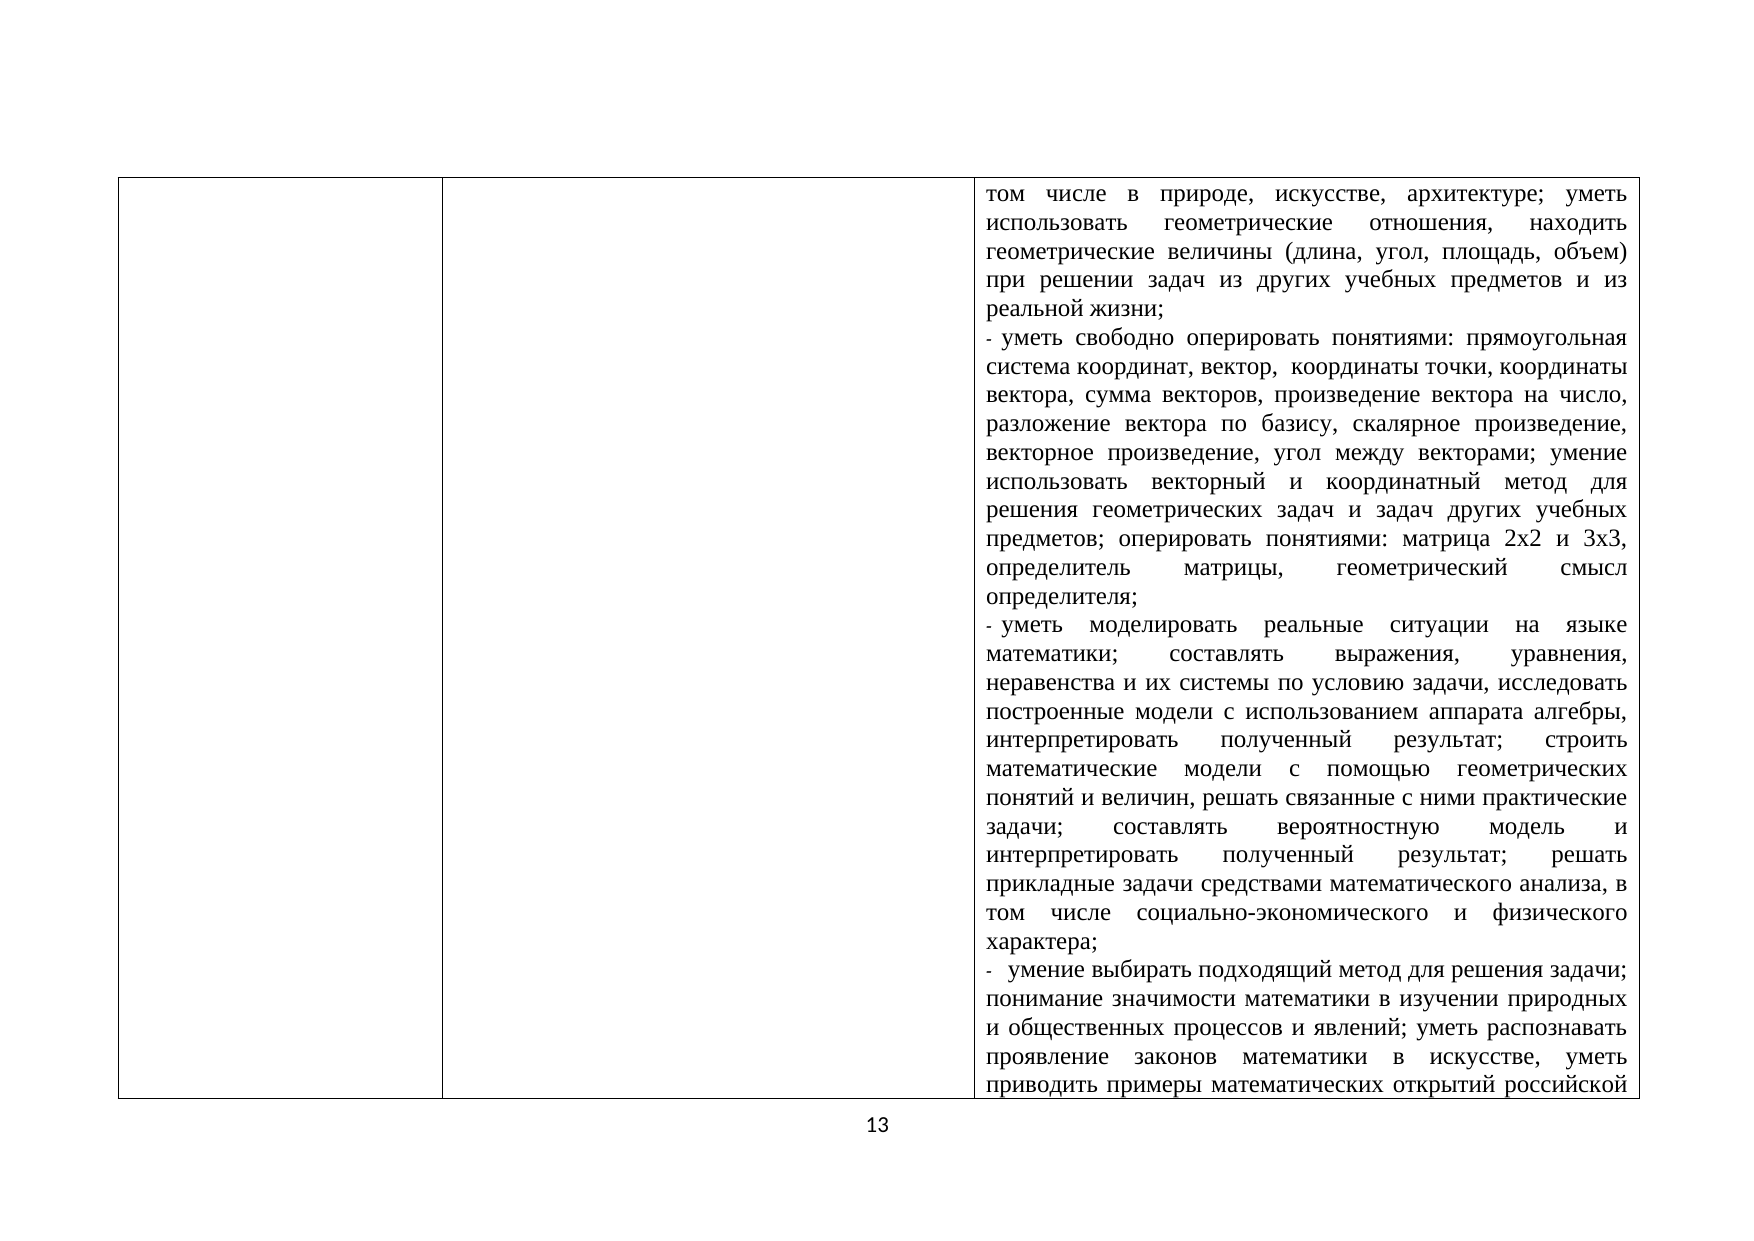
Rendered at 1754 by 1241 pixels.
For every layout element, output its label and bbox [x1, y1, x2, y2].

table_cell [443, 178, 974, 1098]
table_cell [119, 178, 442, 1098]
table_cell [975, 178, 1639, 1098]
